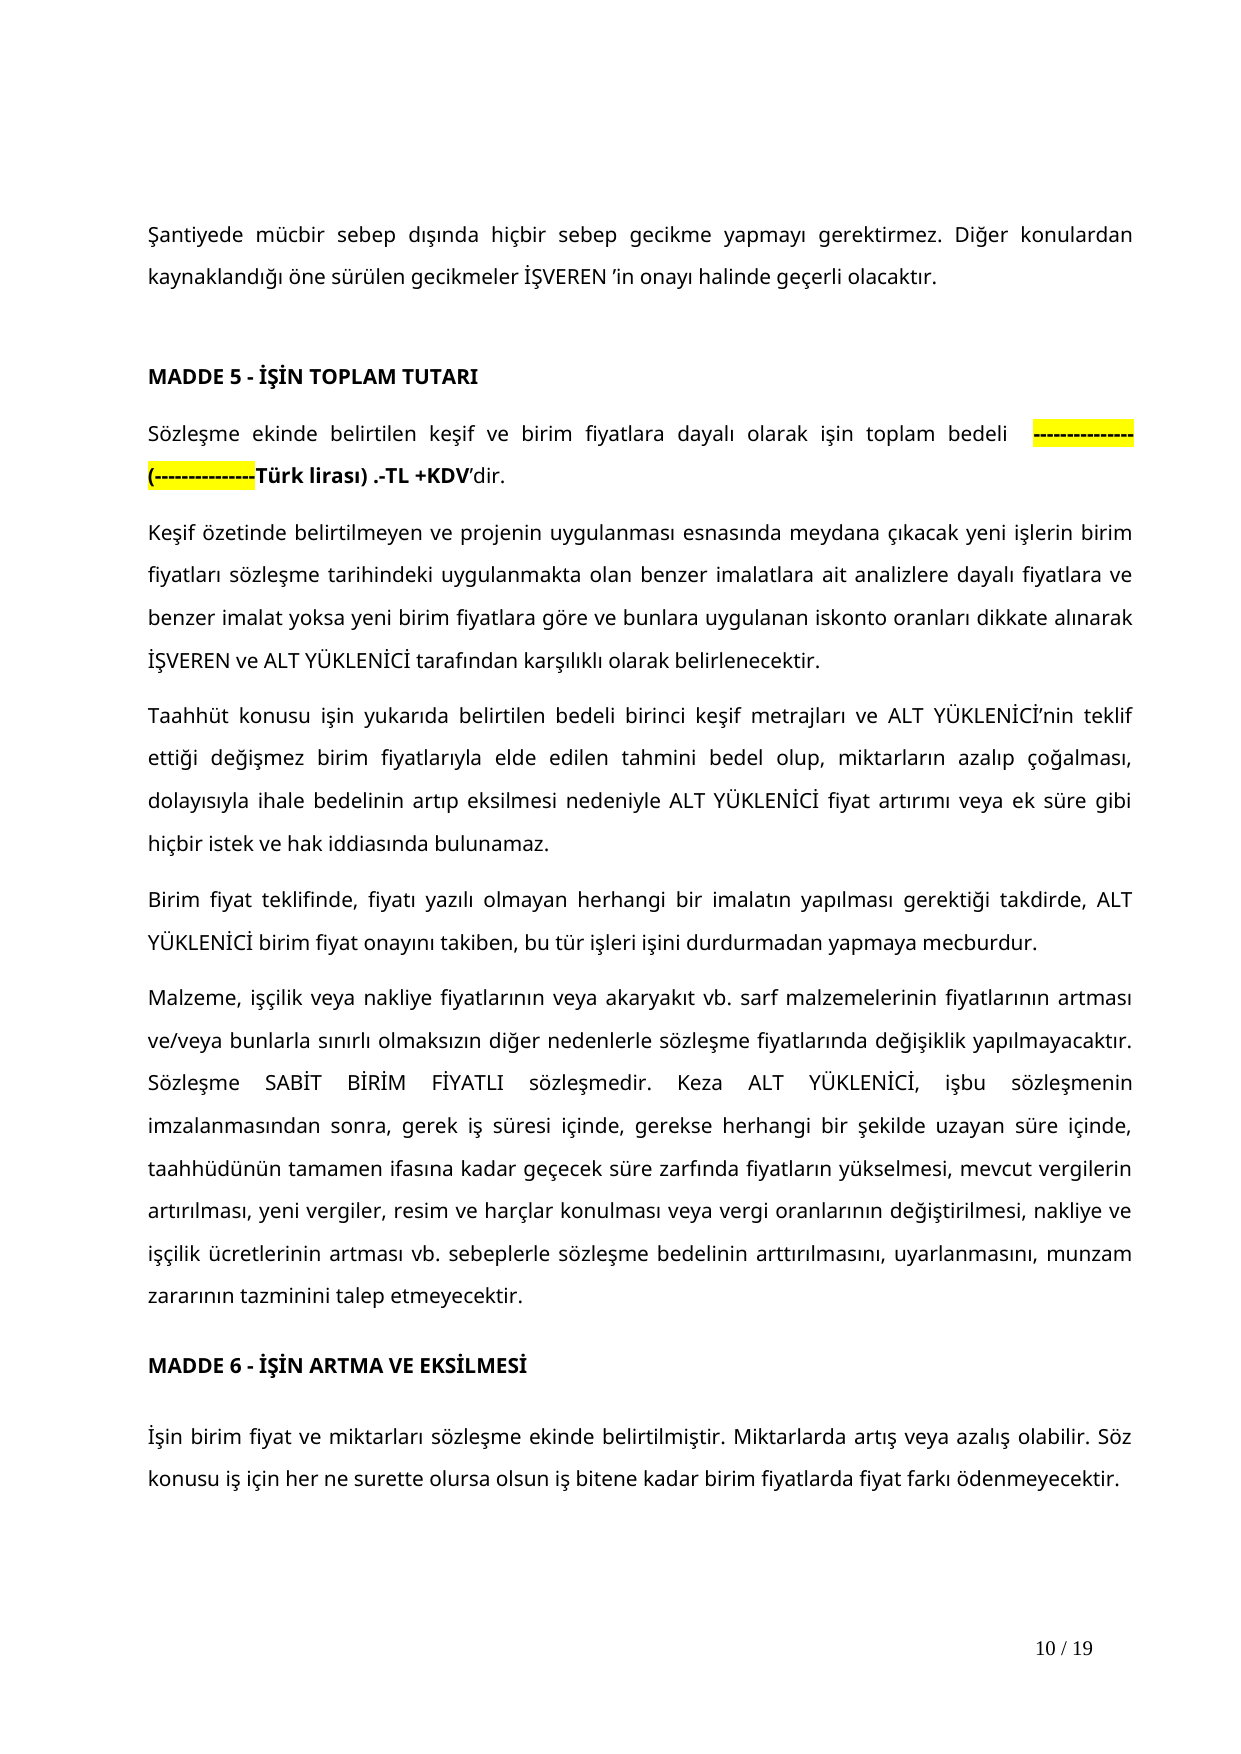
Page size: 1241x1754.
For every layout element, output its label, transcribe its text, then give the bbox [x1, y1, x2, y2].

text Sözleşme ekinde belirtilen keşif ve birim fiyatlara dayalı olarak işin toplam bedeli --------------- (---------------Türk lirası) .-TL +KDV’dir. [148, 419, 1134, 490]
text Taahhüt konusu işin yukarıda belirtilen bedeli birinci keşif metrajları ve ALT YÜKLENİCİ’nin teklif ettiği değişmez birim fiyatlarıyla elde edilen tahmini bedel olup, miktarların azalıp çoğalması, dolayısıyla ihale bedelinin artıp eksilmesi nedeniyle ALT YÜKLENİCİ fiyat artırımı veya ek süre gibi hiçbir istek ve hak iddiasında bulunamaz. [148, 701, 1134, 857]
text Malzeme, işçilik veya nakliye fiyatlarının veya akaryakıt vb. sarf malzemelerinin fiyatlarının artması ve/veya bunlarla sınırlı olmaksızın diğer nedenlerle sözleşme fiyatlarında değişiklik yapılmayacaktır. Sözleşme SABİT BİRİM FİYATLI sözleşmedir. Keza ALT YÜKLENİCİ, işbu sözleşmenin imzalanmasından sonra, gerek iş süresi içinde, gerekse herhangi bir şekilde uzayan süre içinde, taahhüdünün tamamen ifasına kadar geçecek süre zarfında fiyatların yükselmesi, mevcut vergilerin artırılması, yeni vergiler, resim ve harçlar konulması veya vergi oranlarının değiştirilmesi, nakliye ve işçilik ücretlerinin artması vb. sebeplerle sözleşme bedelinin arttırılmasını, uyarlanmasını, munzam zararının tazminini talep etmeyecektir. [148, 983, 1134, 1310]
text Keşif özetinde belirtilmeyen ve projenin uygulanması esnasında meydana çıkacak yeni işlerin birim fiyatları sözleşme tarihindeki uygulanmakta olan benzer imalatlara ait analizlere dayalı fiyatlara ve benzer imalat yoksa yeni birim fiyatlara göre ve bunlara uygulanan iskonto oranları dikkate alınarak İŞVEREN ve ALT YÜKLENİCİ tarafından karşılıklı olarak belirlenecektir. [148, 518, 1134, 674]
text Şantiyede mücbir sebep dışında hiçbir sebep gecikme yapmayı gerektirmez. Diğer konulardan kaynaklandığı öne sürülen gecikmeler İŞVEREN ’in onayı halinde geçerli olacaktır. [148, 220, 1134, 291]
subtitle MADDE 6 - İŞİN ARTMA VE EKSİLMESİ [148, 1351, 1134, 1379]
text İşin birim fiyat ve miktarları sözleşme ekinde belirtilmiştir. Miktarlarda artış veya azalış olabilir. Söz konusu iş için her ne surette olursa olsun iş bitene kadar birim fiyatlarda fiyat farkı ödenmeyecektir. [148, 1422, 1134, 1493]
text Birim fiyat teklifinde, fiyatı yazılı olmayan herhangi bir imalatın yapılması gerektiği takdirde, ALT YÜKLENİCİ birim fiyat onayını takiben, bu tür işleri işini durdurmadan yapmaya mecburdur. [148, 886, 1134, 957]
subtitle MADDE 5 - İŞİN TOPLAM TUTARI [148, 362, 1134, 390]
